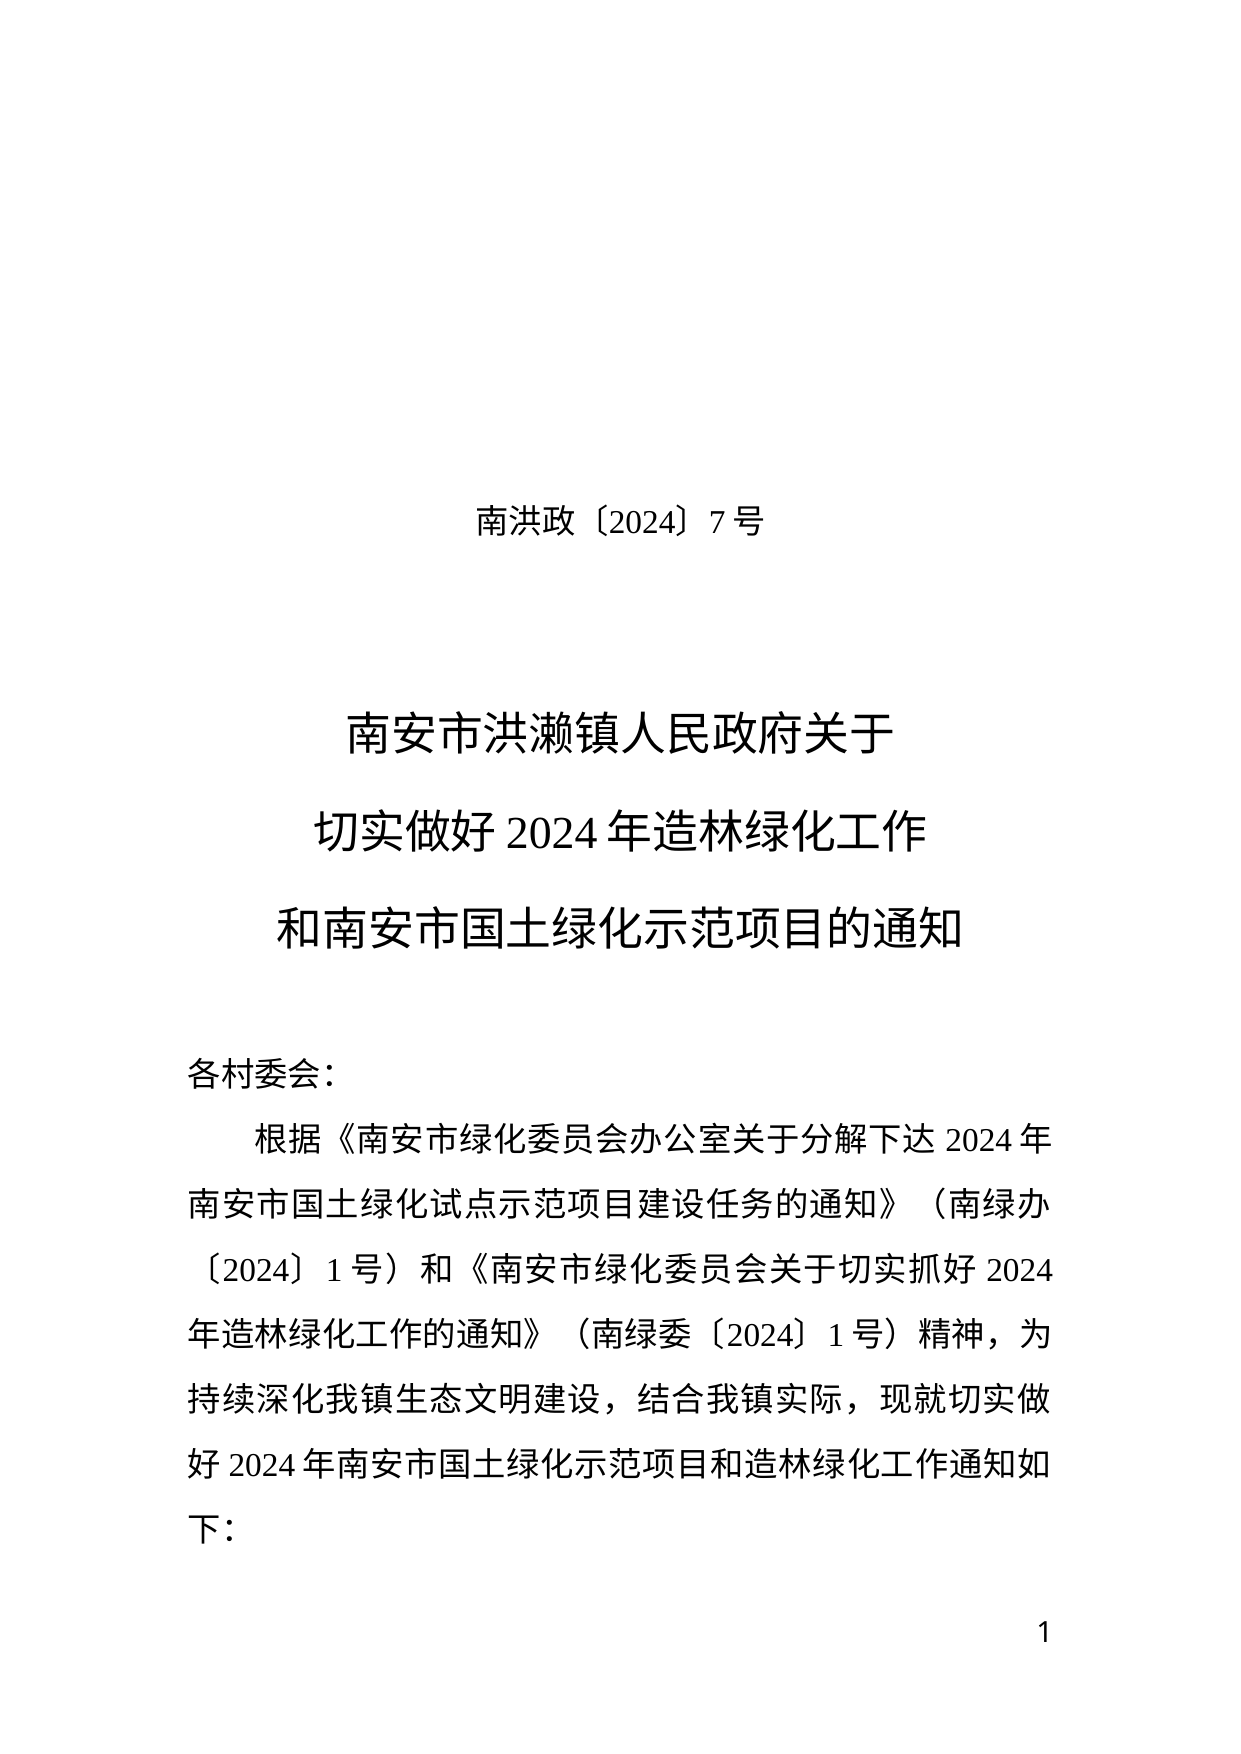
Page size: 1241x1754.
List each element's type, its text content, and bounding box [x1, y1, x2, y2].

text 切实做好2024年造林绿化工作 [187, 779, 1053, 877]
text 根据《南安市绿化委员会办公室关于分解下达2024年南安市国土绿化试点示范项目建设任务的通知》（南绿办〔2024〕1号）和《南安市绿化委员会关于切实抓好2024年造林绿化工作的通知》（南绿委〔2024〕1号）精神，为持续深化我镇生态文明建设，结合我镇实际，现就切实做好2024年南安市国土绿化示范项目和造林绿化工作通知如下： [187, 1104, 1053, 1559]
text 南洪政〔2024〕7号 [187, 487, 1053, 552]
text 和南安市国土绿化示范项目的通知 [187, 877, 1053, 974]
text 南安市洪濑镇人民政府关于 [187, 682, 1053, 779]
text 各村委会： [187, 1039, 1053, 1104]
